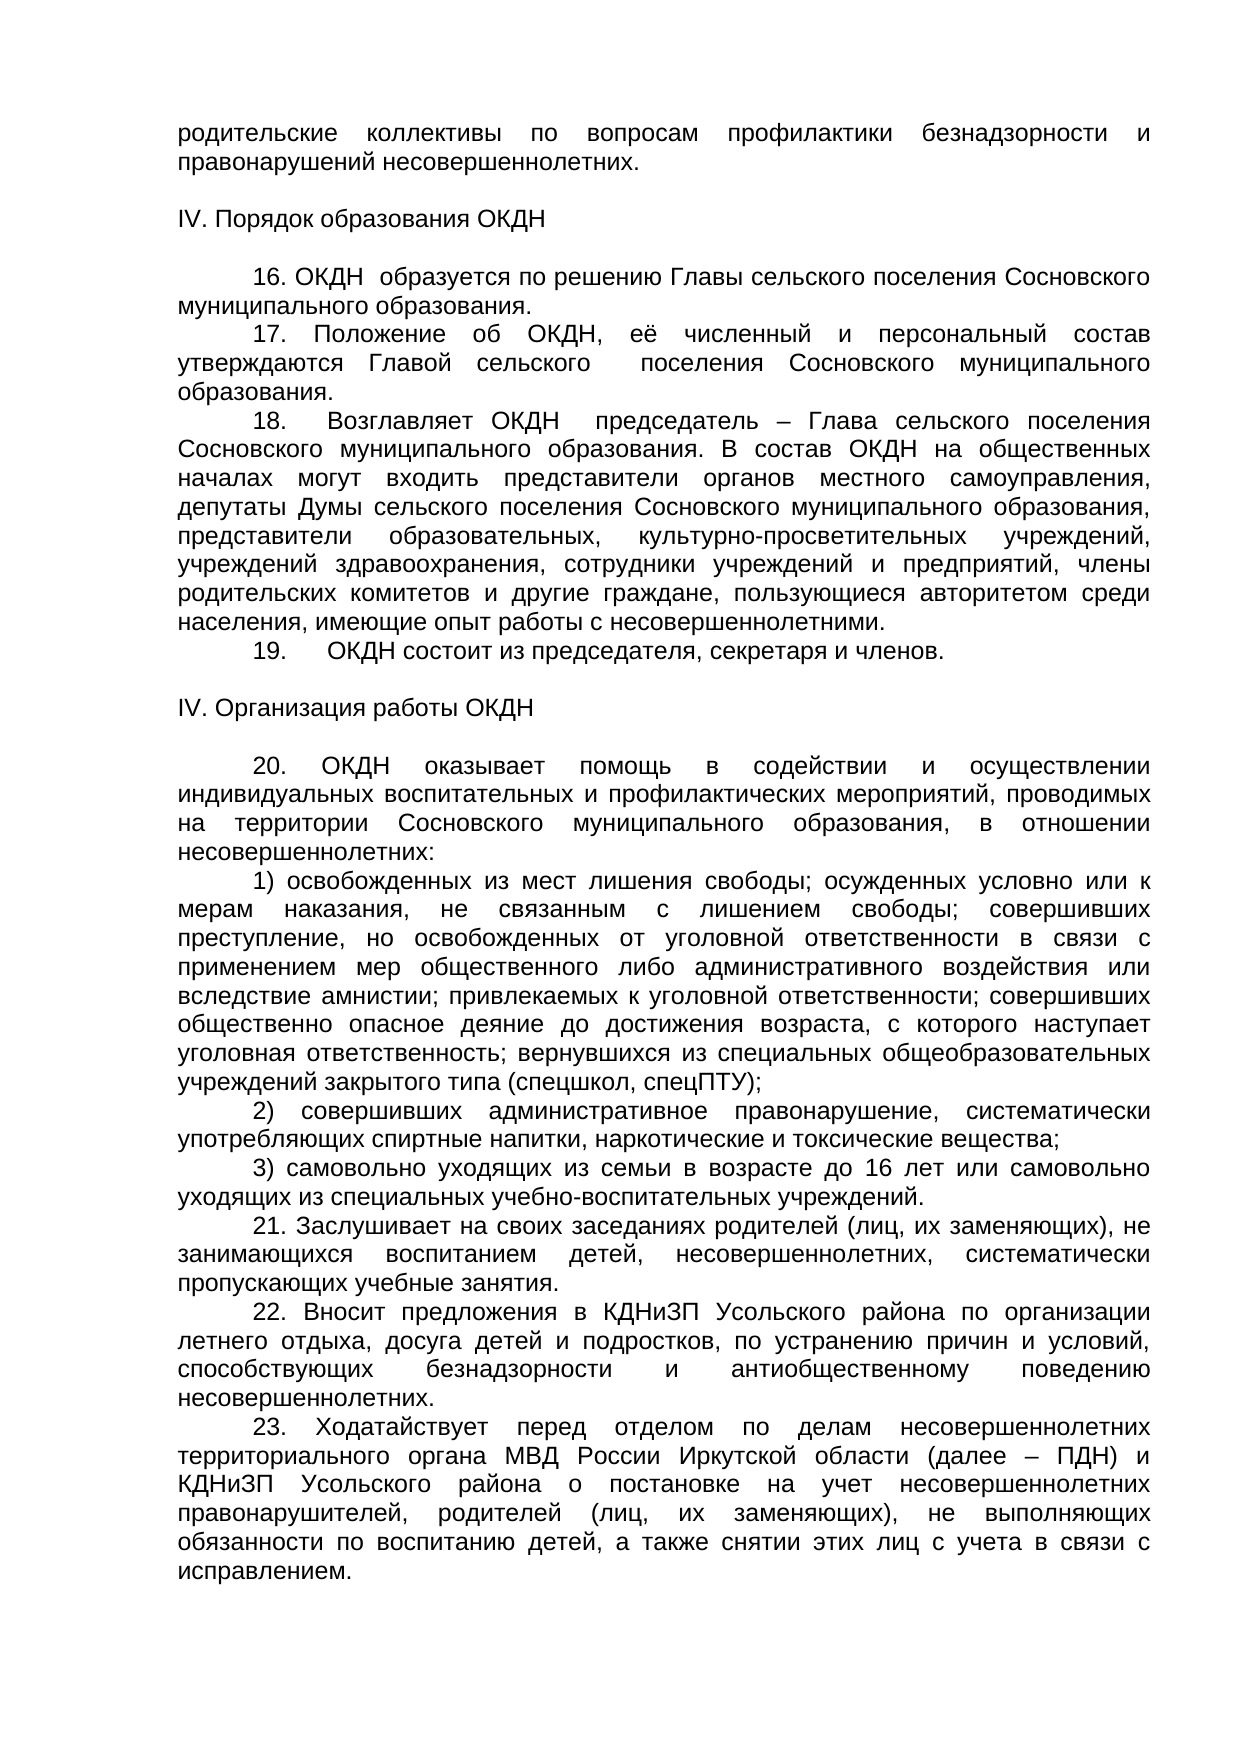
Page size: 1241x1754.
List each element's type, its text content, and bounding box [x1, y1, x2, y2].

list Возглавляет ОКДН председатель – Глава сельского поселения Сосновского муниципального образования. В состав ОКДН на общественных началах могут входить представители органов местного самоуправления, депутаты Думы сельского поселения Сосновского муниципального образования, представители образовательных, культурно-просветительных учреждений, учреждений здравоохранения, сотрудники учреждений и предприятий, члены родительских комитетов и другие граждане, пользующиеся авторитетом среди населения, имеющие опыт работы с несовершеннолетними. [177, 406, 1152, 636]
text 2) совершивших административное правонарушение, систематически употребляющих спиртные напитки, наркотические и токсические вещества; [177, 1096, 1152, 1153]
text IV. Порядок образования ОКДН [177, 204, 1152, 233]
text 1) освобожденных из мест лишения свободы; осужденных условно или к мерам наказания, не связанным с лишением свободы; совершивших преступление, но освобожденных от уголовной ответственности в связи с применением мер общественного либо административного воздействия или вследствие амнистии; привлекаемых к уголовной ответственности; совершивших общественно опасное деяние до достижения возраста, с которого наступает уголовная ответственность; вернувшихся из специальных общеобразовательных учреждений закрытого типа (спецшкол, спецПТУ); [177, 866, 1152, 1096]
text 16. ОКДН образуется по решению Главы сельского поселения Сосновского муниципального образования. [177, 262, 1152, 319]
text 3) самовольно уходящих из семьи в возрасте до 16 лет или самовольно уходящих из специальных учебно-воспитательных учреждений. [177, 1153, 1152, 1211]
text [177, 118, 1152, 176]
list ОКДН состоит из председателя, секретаря и членов. [177, 636, 1152, 664]
text 17. Положение об ОКДН, её численный и персональный состав утверждаются Главой сельского поселения Сосновского муниципального образования. [177, 319, 1152, 406]
text IV. Организация работы ОКДН [177, 693, 1152, 722]
text 22. Вносит предложения в КДНиЗП Усольского района по организации летнего отдыха, досуга детей и подростков, по устранению причин и условий, способствующих безнадзорности и антиобщественному поведению несовершеннолетних. [177, 1297, 1152, 1412]
text 23. Ходатайствует перед отделом по делам несовершеннолетних территориального органа МВД России Иркутской области (далее – ПДН) и КДНиЗП Усольского района о постановке на учет несовершеннолетних правонарушителей, родителей (лиц, их заменяющих), не выполняющих обязанности по воспитанию детей, а также снятии этих лиц с учета в связи с исправлением. [177, 1412, 1152, 1584]
text 21. Заслушивает на своих заседаниях родителей (лиц, их заменяющих), не занимающихся воспитанием детей, несовершеннолетних, систематически пропускающих учебные занятия. [177, 1211, 1152, 1297]
text 20. ОКДН оказывает помощь в содействии и осуществлении индивидуальных воспитательных и профилактических мероприятий, проводимых на территории Сосновского муниципального образования, в отношении несовершеннолетних: [177, 751, 1152, 866]
